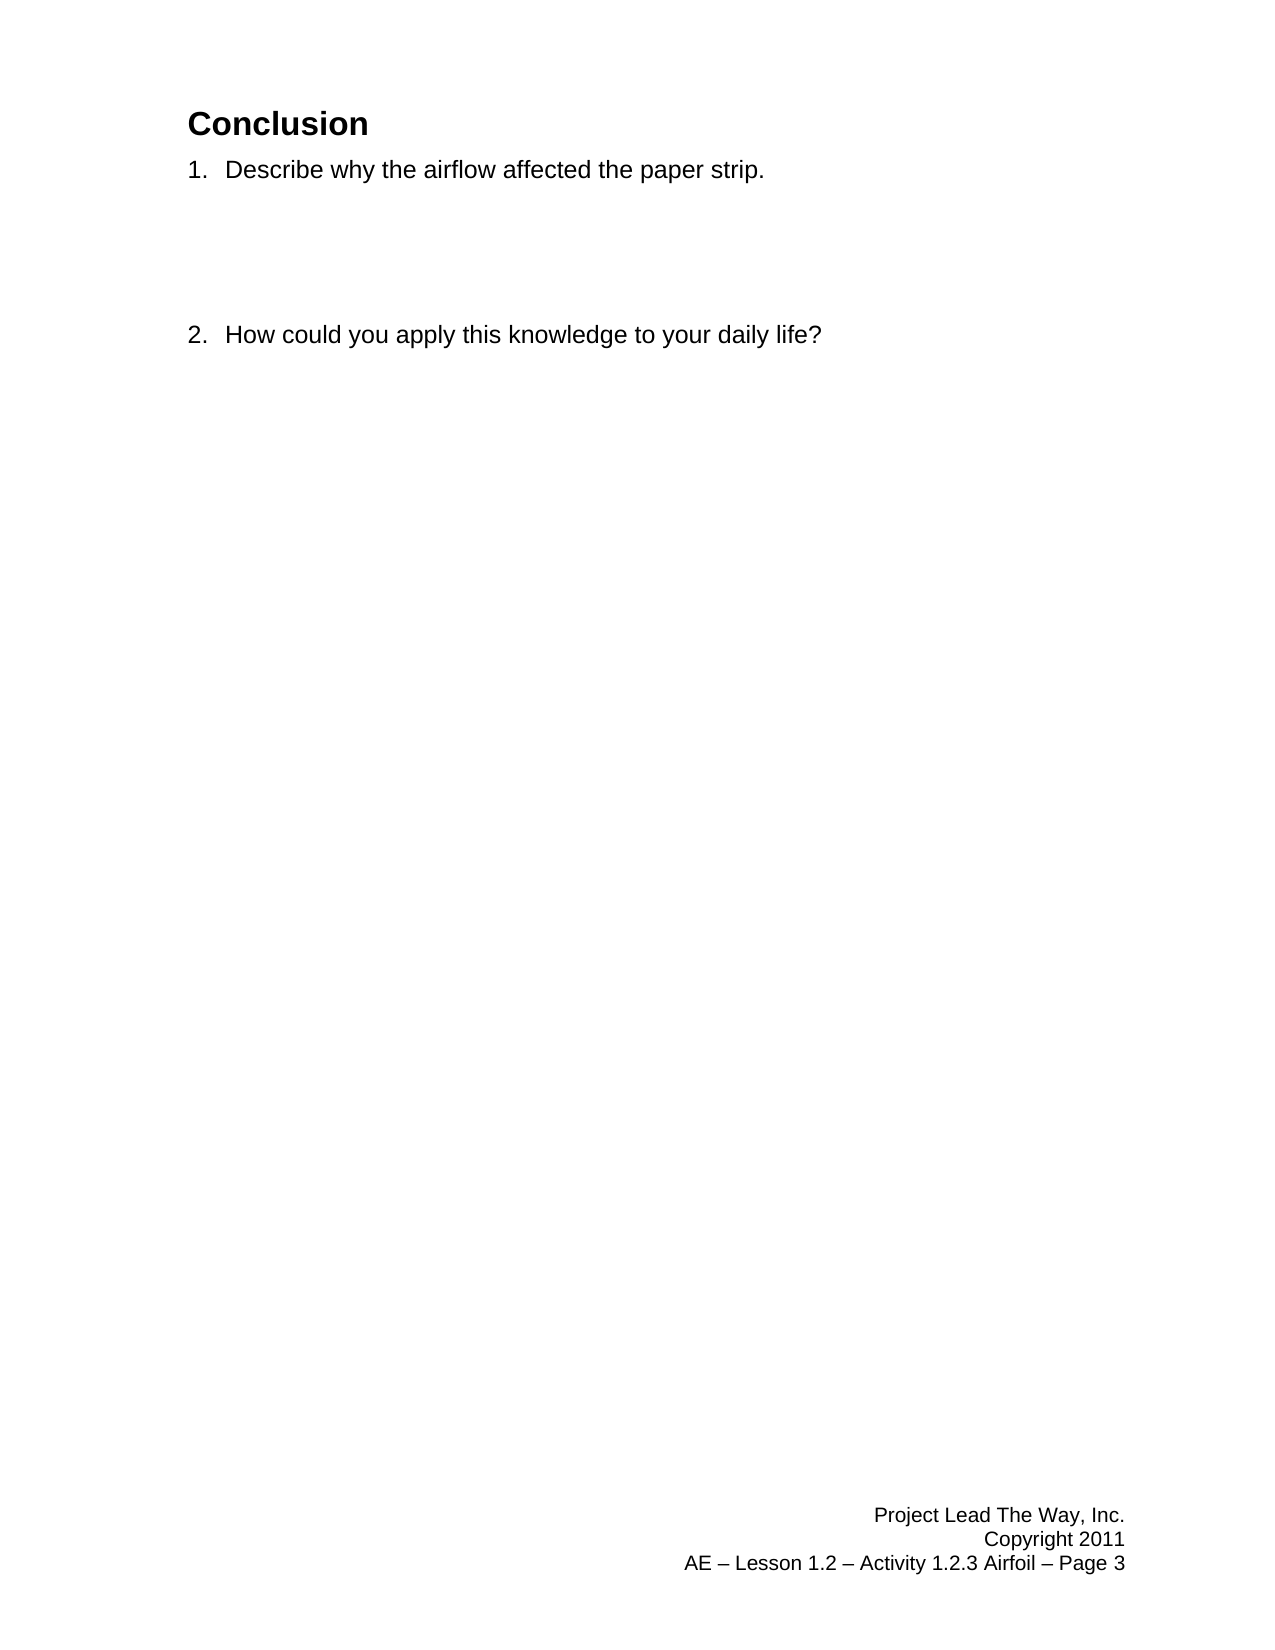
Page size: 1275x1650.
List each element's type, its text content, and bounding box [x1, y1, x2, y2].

list Conclusion [187, 104, 1125, 142]
list Describe why the airflow affected the paper strip. [187, 155, 1125, 183]
list How could you apply this knowledge to your daily life? [187, 320, 1125, 348]
